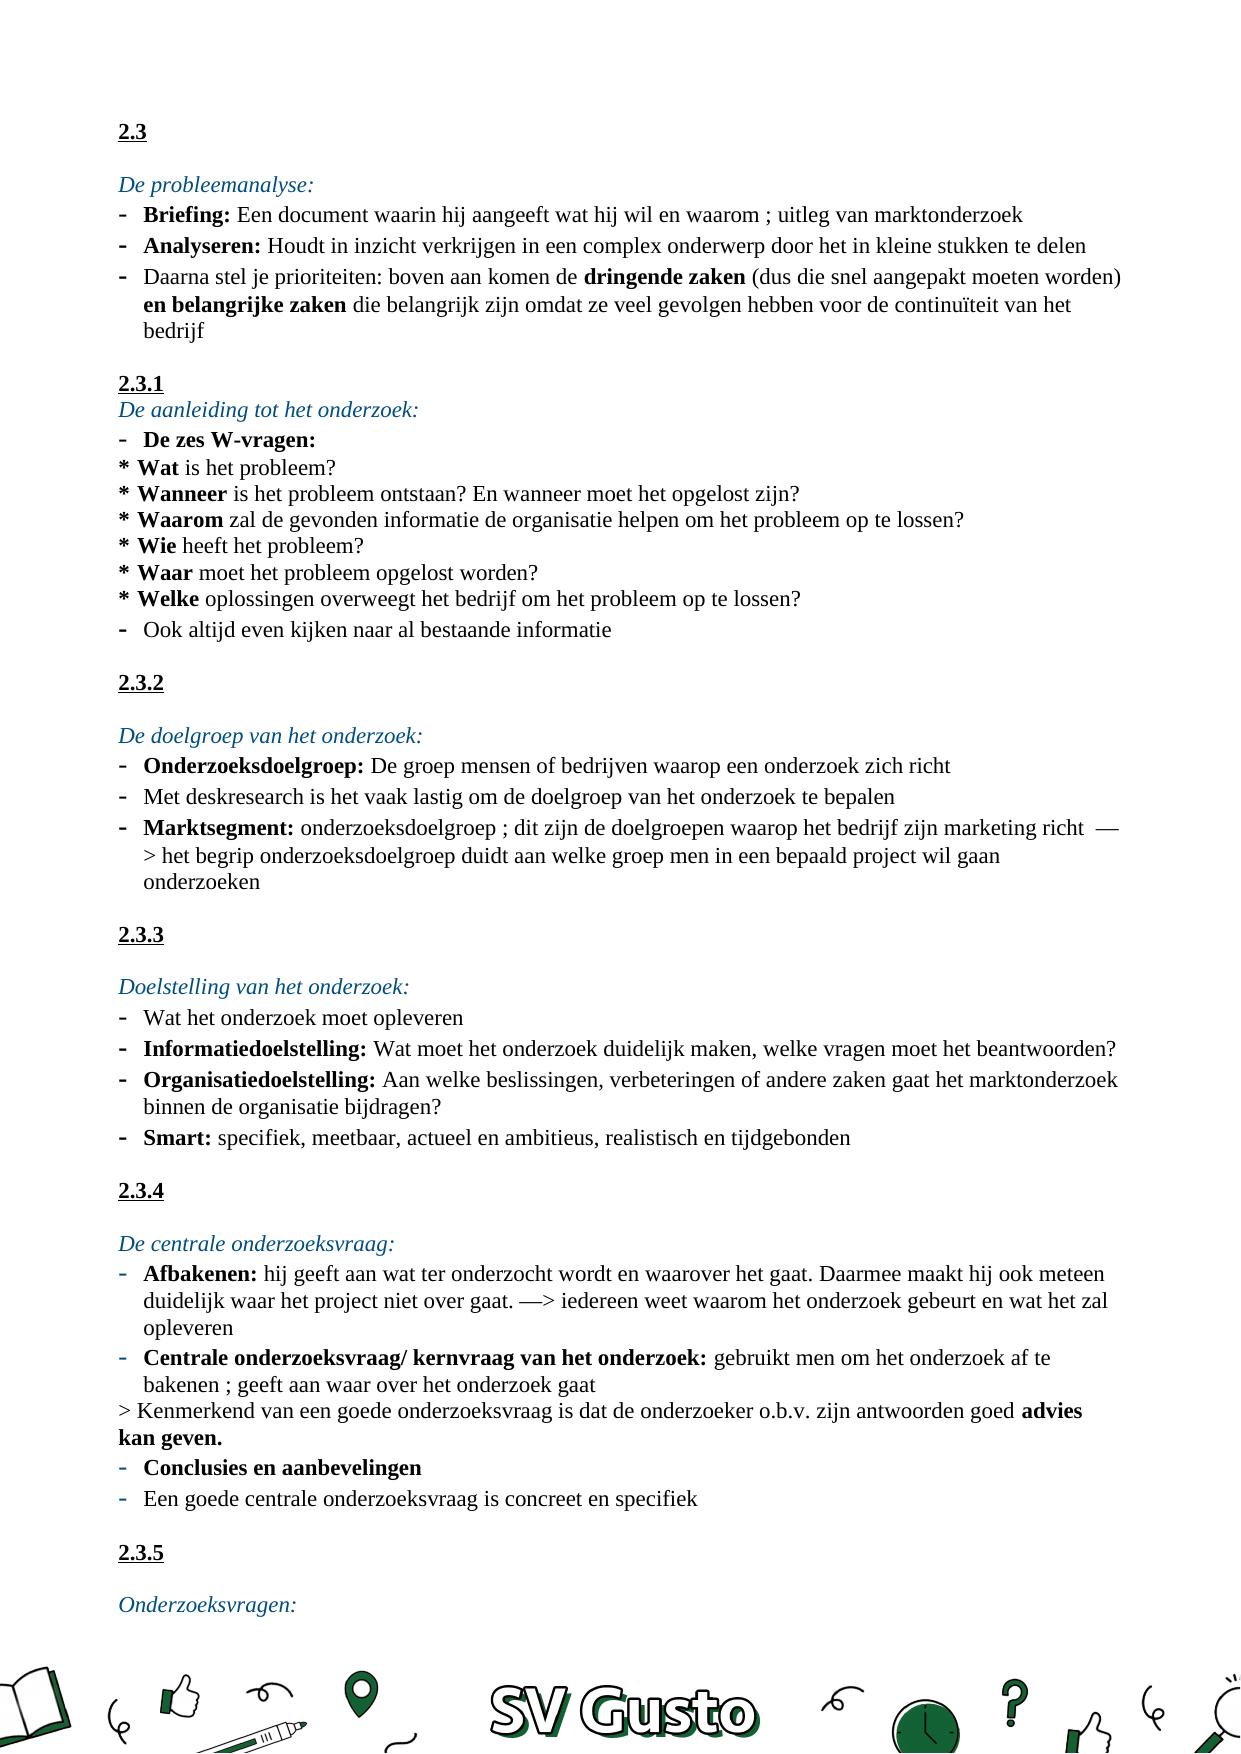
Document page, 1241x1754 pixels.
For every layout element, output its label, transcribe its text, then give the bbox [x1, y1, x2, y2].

text De probleemanalyse: [118, 171, 1122, 197]
text Doelstelling van het onderzoek: [118, 973, 1122, 1000]
list Daarna stel je prioriteiten: boven aan komen de dringende zaken (dus die snel aangepakt moeten worden) en belangrijke zaken die belangrijk zijn omdat ze veel gevolgen hebben voor de continuïteit van het bedrijf [118, 259, 1122, 343]
list Onderzoeksdoelgroep: De groep mensen of bedrijven waarop een onderzoek zich richt [118, 748, 1122, 779]
list Conclusies en aanbevelingen [118, 1450, 1122, 1481]
text 2.3.3 [118, 921, 1122, 947]
text Onderzoeksvragen: [118, 1592, 1122, 1618]
text 2.3.2 [118, 669, 1122, 696]
list Wat het onderzoek moet opleveren [118, 1000, 1122, 1031]
text 2.3.4 [118, 1177, 1122, 1203]
list Met deskresearch is het vaak lastig om de doelgroep van het onderzoek te bepalen [118, 779, 1122, 811]
list Wanneer is het probleem ontstaan? En wanneer moet het opgelost zijn? [118, 480, 1122, 506]
list Wat is het probleem? [118, 453, 1122, 480]
picture [0, 1649, 1241, 1753]
list Ook altijd even kijken naar al bestaande informatie [118, 612, 1122, 643]
list De zes W-vragen: [118, 422, 1122, 453]
text 2.3 [118, 118, 1122, 144]
list Briefing: Een document waarin hij aangeeft wat hij wil en waarom ; uitleg van marktonderzoek [118, 197, 1122, 228]
text > Kenmerkend van een goede onderzoeksvraag is dat de onderzoeker o.b.v. zijn antwoorden goed advies kan geven. [118, 1397, 1122, 1450]
list Marktsegment: onderzoeksdoelgroep ; dit zijn de doelgroepen waarop het bedrijf zijn marketing richt —> het begrip onderzoeksdoelgroep duidt aan welke groep men in een bepaald project wil gaan onderzoeken [118, 811, 1122, 894]
list Afbakenen: hij geeft aan wat ter onderzocht wordt en waarover het gaat. Daarmee maakt hij ook meteen duidelijk waar het project niet over gaat. —> iedereen weet waarom het onderzoek gebeurt en wat het zal opleveren [118, 1256, 1122, 1340]
list Waarom zal de gevonden informatie de organisatie helpen om het probleem op te lossen? [118, 506, 1122, 533]
text De aanleiding tot het onderzoek: [118, 396, 1122, 422]
list Analyseren: Houdt in inzicht verkrijgen in een complex onderwerp door het in kleine stukken te delen [118, 228, 1122, 259]
text 2.3.1 [118, 370, 1122, 396]
list Een goede centrale onderzoeksvraag is concreet en specifiek [118, 1481, 1122, 1512]
text 2.3.5 [118, 1539, 1122, 1565]
list Smart: specifiek, meetbaar, actueel en ambitieus, realistisch en tijdgebonden [118, 1119, 1122, 1151]
list Welke oplossingen overweegt het bedrijf om het probleem op te lossen? [118, 585, 1122, 612]
list Waar moet het probleem opgelost worden? [118, 559, 1122, 585]
list Centrale onderzoeksvraag/ kernvraag van het onderzoek: gebruikt men om het onderzoek af te bakenen ; geeft aan waar over het onderzoek gaat [118, 1340, 1122, 1397]
list Organisatiedoelstelling: Aan welke beslissingen, verbeteringen of andere zaken gaat het marktonderzoek binnen de organisatie bijdragen? [118, 1062, 1122, 1119]
text De doelgroep van het onderzoek: [118, 722, 1122, 748]
text De centrale onderzoeksvraag: [118, 1230, 1122, 1256]
list Wie heeft het probleem? [118, 533, 1122, 559]
list Informatiedoelstelling: Wat moet het onderzoek duidelijk maken, welke vragen moet het beantwoorden? [118, 1031, 1122, 1062]
